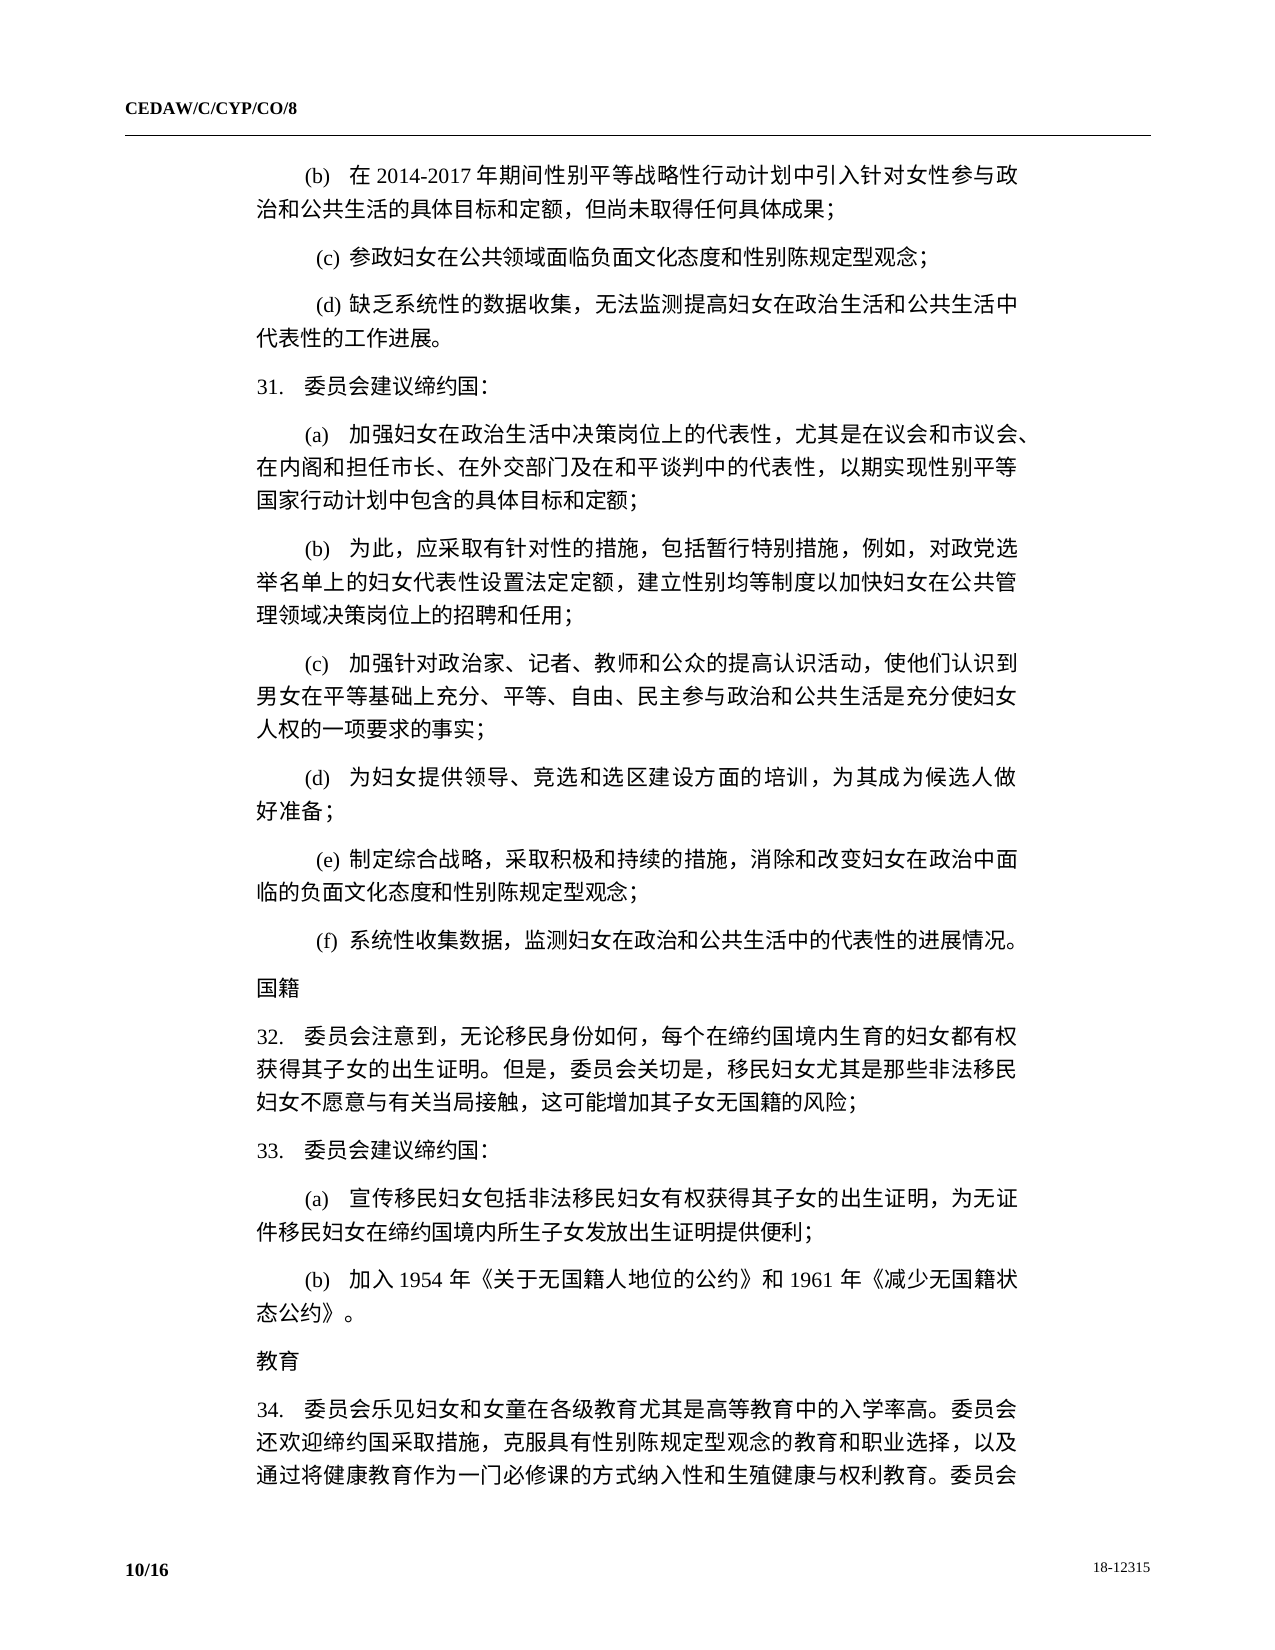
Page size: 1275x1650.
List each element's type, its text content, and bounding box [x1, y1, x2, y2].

text (c) 加强针对政治家、记者、教师和公众的提高认识活动，使他们认识到男女在平等基础上充分、平等、自由、民主参与政治和公共生活是充分使妇女人权的一项要求的事实； [257, 644, 1018, 744]
text (d) 为妇女提供领导、竞选和选区建设方面的培训，为其成为候选人做好准备； [257, 759, 1018, 826]
text (d) 缺乏系统性的数据收集，无法监测提高妇女在政治生活和公共生活中代表性的工作进展。 [257, 286, 1018, 353]
text (f) 系统性收集数据，监测妇女在政治和公共生活中的代表性的进展情况。 [257, 922, 1018, 955]
text (e) 制定综合战略，采取积极和持续的措施，消除和改变妇女在政治中面临的负面文化态度和性别陈规定型观念； [257, 840, 1018, 907]
text (a) 加强妇女在政治生活中决策岗位上的代表性，尤其是在议会和市议会、在内阁和担任市长、在外交部门及在和平谈判中的代表性，以期实现性别平等国家行动计划中包含的具体目标和定额； [257, 415, 1018, 515]
text (b) 加入1954 年《关于无国籍人地位的公约》和1961 年《减少无国籍状态公约》。 [257, 1261, 1018, 1328]
text (b) 在2014-2017年期间性别平等战略性行动计划中引入针对女性参与政治和公共生活的具体目标和定额，但尚未取得任何具体成果； [257, 157, 1018, 224]
text 31. 委员会建议缔约国： [257, 367, 1018, 401]
text 33. 委员会建议缔约国： [257, 1132, 1018, 1165]
text (b) 为此，应采取有针对性的措施，包括暂行特别措施，例如，对政党选举名单上的妇女代表性设置法定定额，建立性别均等制度以加快妇女在公共管理领域决策岗位上的招聘和任用； [257, 530, 1018, 630]
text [257, 1390, 1018, 1490]
text (a) 宣传移民妇女包括非法移民妇女有权获得其子女的出生证明，为无证件移民妇女在缔约国境内所生子女发放出生证明提供便利； [257, 1180, 1018, 1247]
text (c) 参政妇女在公共领域面临负面文化态度和性别陈规定型观念； [257, 238, 1018, 272]
text 教育 [138, 1342, 1018, 1376]
text 国籍 [138, 969, 1018, 1003]
text 32. 委员会注意到，无论移民身份如何，每个在缔约国境内生育的妇女都有权获得其子女的出生证明。但是，委员会关切是，移民妇女尤其是那些非法移民妇女不愿意与有关当局接触，这可能增加其子女无国籍的风险； [257, 1017, 1018, 1117]
